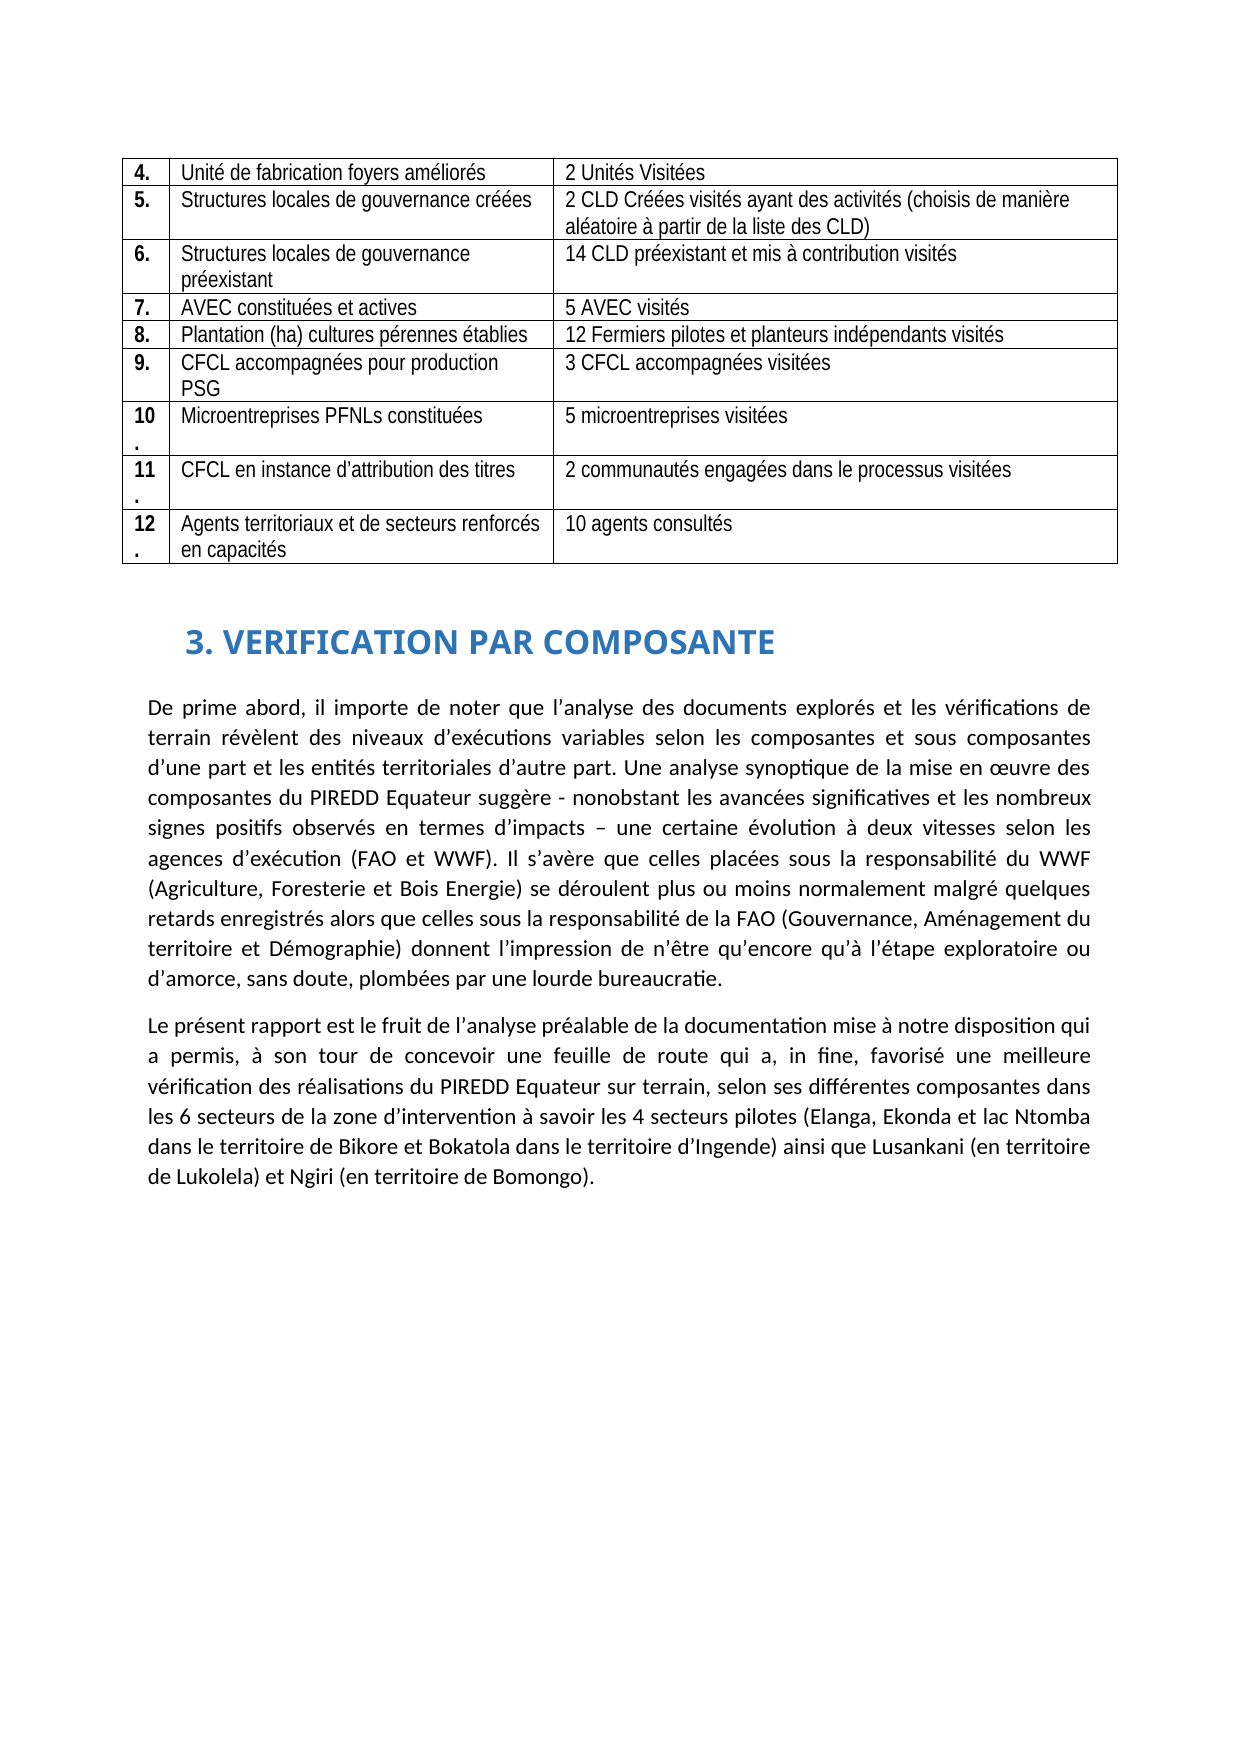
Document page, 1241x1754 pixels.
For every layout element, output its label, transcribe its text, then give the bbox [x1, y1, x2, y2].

table_cell 12. [123, 510, 169, 562]
table_cell 11. [123, 456, 169, 509]
table_cell Unité de fabrication foyers améliorés [170, 159, 553, 185]
table_cell AVEC constituées et actives [170, 294, 553, 320]
table_cell Microentreprises PFNLs constituées [170, 402, 553, 455]
table_cell Plantation (ha) cultures pérennes établies [170, 321, 553, 347]
table_cell 4. [123, 159, 169, 185]
table_cell Structures locales de gouvernance créées [170, 186, 553, 239]
table_cell 14 CLD préexistant et mis à contribution visités [554, 240, 1117, 293]
table_cell Agents territoriaux et de secteurs renforcés en capacités [170, 510, 553, 562]
subtitle VERIFICATION PAR COMPOSANTE [185, 619, 1093, 664]
table_cell 2 communautés engagées dans le processus visitées [554, 456, 1117, 509]
table_cell 10 agents consultés [554, 510, 1117, 562]
text Le présent rapport est le fruit de l’analyse préalable de la documentation mise à notre disposition qui a permis, à son tour de concevoir une feuille de route qui a, in fine, favorisé une meilleure vérification des réalisations du PIREDD Equateur sur terrain, selon ses différentes composantes dans les 6 secteurs de la zone d’intervention à savoir les 4 secteurs pilotes (Elanga, Ekonda et lac Ntomba dans le territoire de Bikore et Bokatola dans le territoire d’Ingende) ainsi que Lusankani (en territoire de Lukolela) et Ngiri (en territoire de Bomongo). [148, 1011, 1093, 1191]
table_cell 5. [123, 186, 169, 239]
table_cell CFCL accompagnées pour production PSG [170, 349, 553, 401]
table_cell 2 Unités Visitées [554, 159, 1117, 185]
table_cell 2 CLD Créées visités ayant des activités (choisis de manière aléatoire à partir de la liste des CLD) [554, 186, 1117, 239]
table_cell 8. [123, 321, 169, 347]
text De prime abord, il importe de noter que l’analyse des documents explorés et les vérifications de terrain révèlent des niveaux d’exécutions variables selon les composantes et sous composantes d’une part et les entités territoriales d’autre part. Une analyse synoptique de la mise en œuvre des composantes du PIREDD Equateur suggère - nonobstant les avancées significatives et les nombreux signes positifs observés en termes d’impacts – une certaine évolution à deux vitesses selon les agences d’exécution (FAO et WWF). Il s’avère que celles placées sous la responsabilité du WWF (Agriculture, Foresterie et Bois Energie) se déroulent plus ou moins normalement malgré quelques retards enregistrés alors que celles sous la responsabilité de la FAO (Gouvernance, Aménagement du territoire et Démographie) donnent l’impression de n’être qu’encore qu’à l’étape exploratoire ou d’amorce, sans doute, plombées par une lourde bureaucratie. [148, 693, 1093, 993]
table_cell Structures locales de gouvernance préexistant [170, 240, 553, 293]
table_cell 5 AVEC visités [554, 294, 1117, 320]
table_cell 5 microentreprises visitées [554, 402, 1117, 455]
table_cell 9. [123, 349, 169, 401]
table_cell 7. [123, 294, 169, 320]
table_cell 6. [123, 240, 169, 293]
table_cell CFCL en instance d’attribution des titres [170, 456, 553, 509]
table_cell 12 Fermiers pilotes et planteurs indépendants visités [554, 321, 1117, 347]
table_cell 10. [123, 402, 169, 455]
table_cell 3 CFCL accompagnées visitées [554, 349, 1117, 401]
